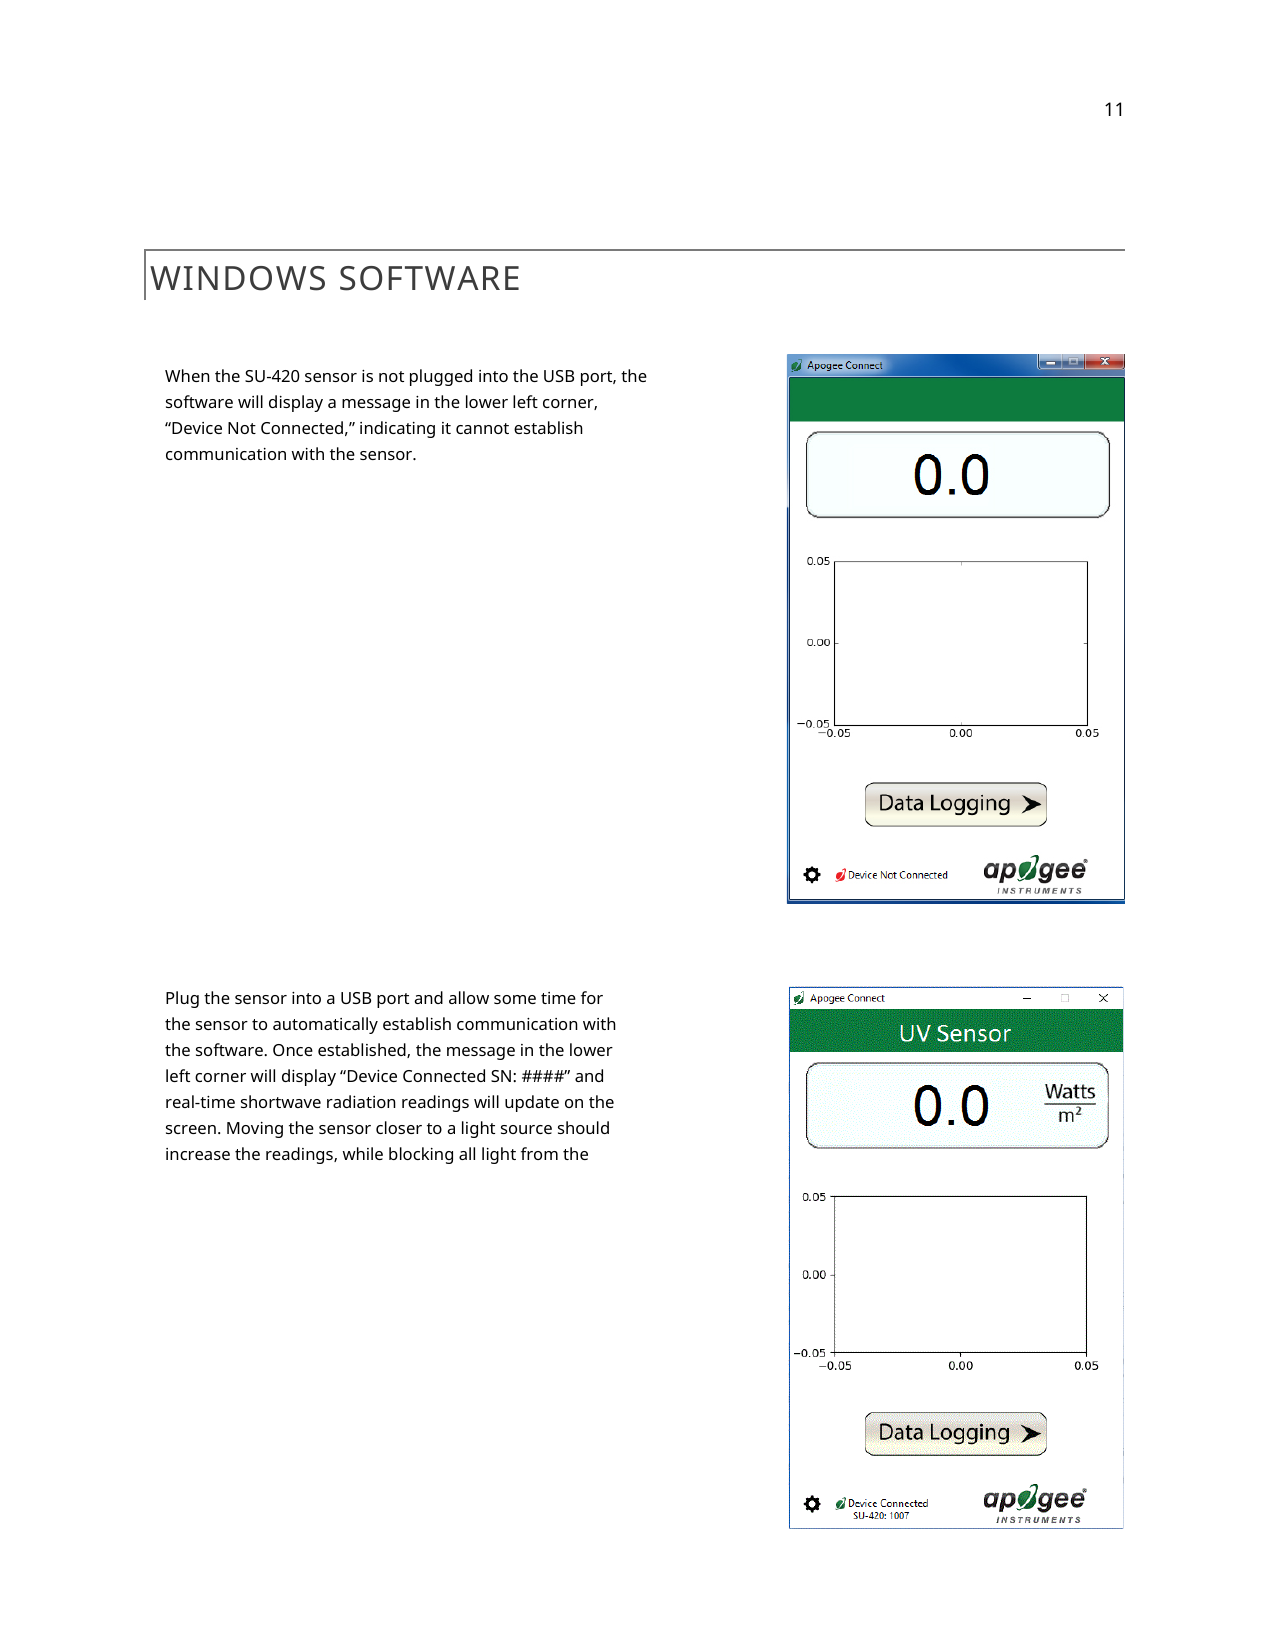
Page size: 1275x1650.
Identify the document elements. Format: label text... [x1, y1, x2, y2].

picture [786, 354, 1125, 904]
picture [788, 986, 1124, 1529]
subtitle Windows Software [146, 251, 1125, 300]
